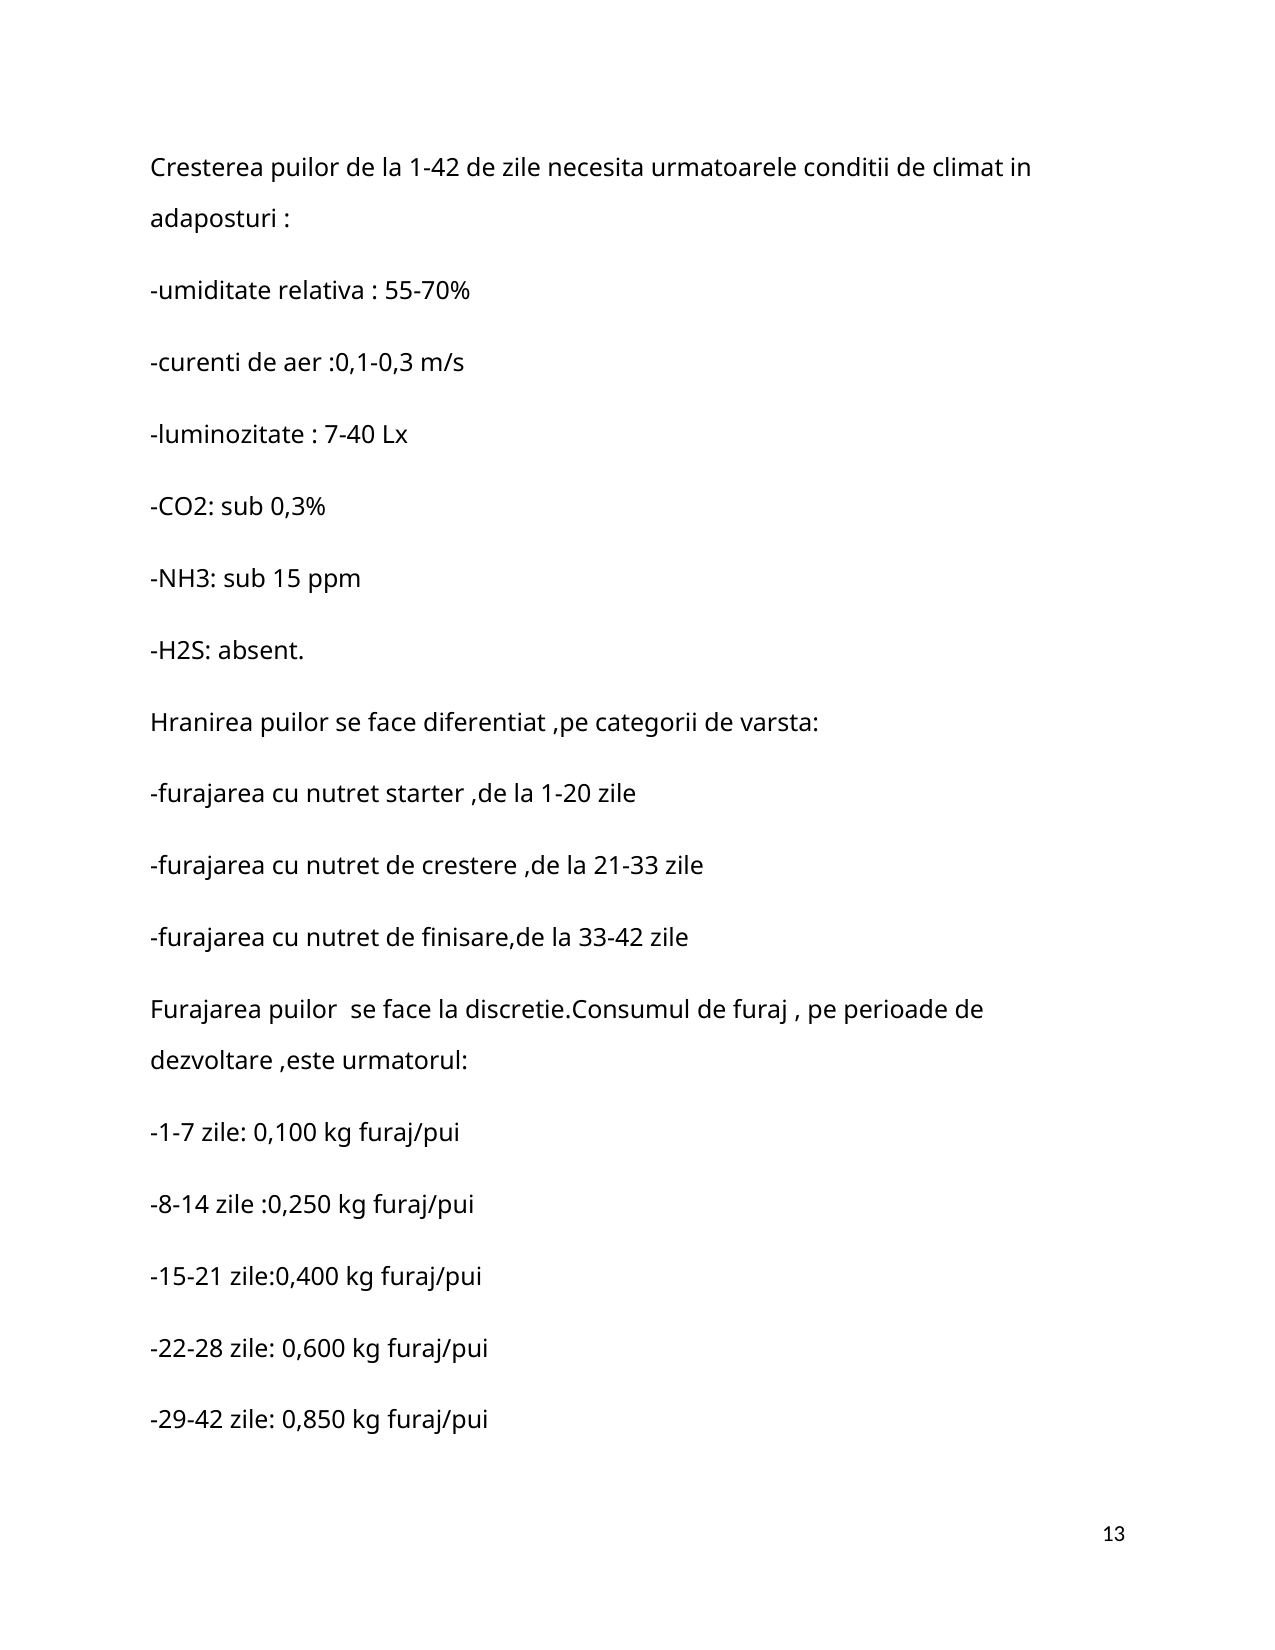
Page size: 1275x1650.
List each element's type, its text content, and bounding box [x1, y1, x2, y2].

text -curenti de aer :0,1-0,3 m/s [150, 345, 1125, 379]
text -luminozitate : 7-40 Lx [150, 417, 1125, 451]
text Cresterea puilor de la 1-42 de zile necesita urmatoarele conditii de climat in adaposturi : [150, 150, 1125, 235]
text -15-21 zile:0,400 kg furaj/pui [150, 1258, 1125, 1292]
text -H2S: absent. [150, 632, 1125, 666]
text -22-28 zile: 0,600 kg furaj/pui [150, 1330, 1125, 1364]
text -furajarea cu nutret starter ,de la 1-20 zile [150, 776, 1125, 810]
text -furajarea cu nutret de finisare,de la 33-42 zile [150, 920, 1125, 954]
text -furajarea cu nutret de crestere ,de la 21-33 zile [150, 848, 1125, 882]
text -1-7 zile: 0,100 kg furaj/pui [150, 1114, 1125, 1149]
text -NH3: sub 15 ppm [150, 560, 1125, 594]
text -29-42 zile: 0,850 kg furaj/pui [150, 1402, 1125, 1436]
text -umiditate relativa : 55-70% [150, 273, 1125, 307]
text -CO2: sub 0,3% [150, 488, 1125, 523]
text Hranirea puilor se face diferentiat ,pe categorii de varsta: [150, 704, 1125, 738]
text Furajarea puilor se face la discretie.Consumul de furaj , pe perioade de dezvoltare ,este urmatorul: [150, 992, 1125, 1077]
text -8-14 zile :0,250 kg furaj/pui [150, 1186, 1125, 1221]
